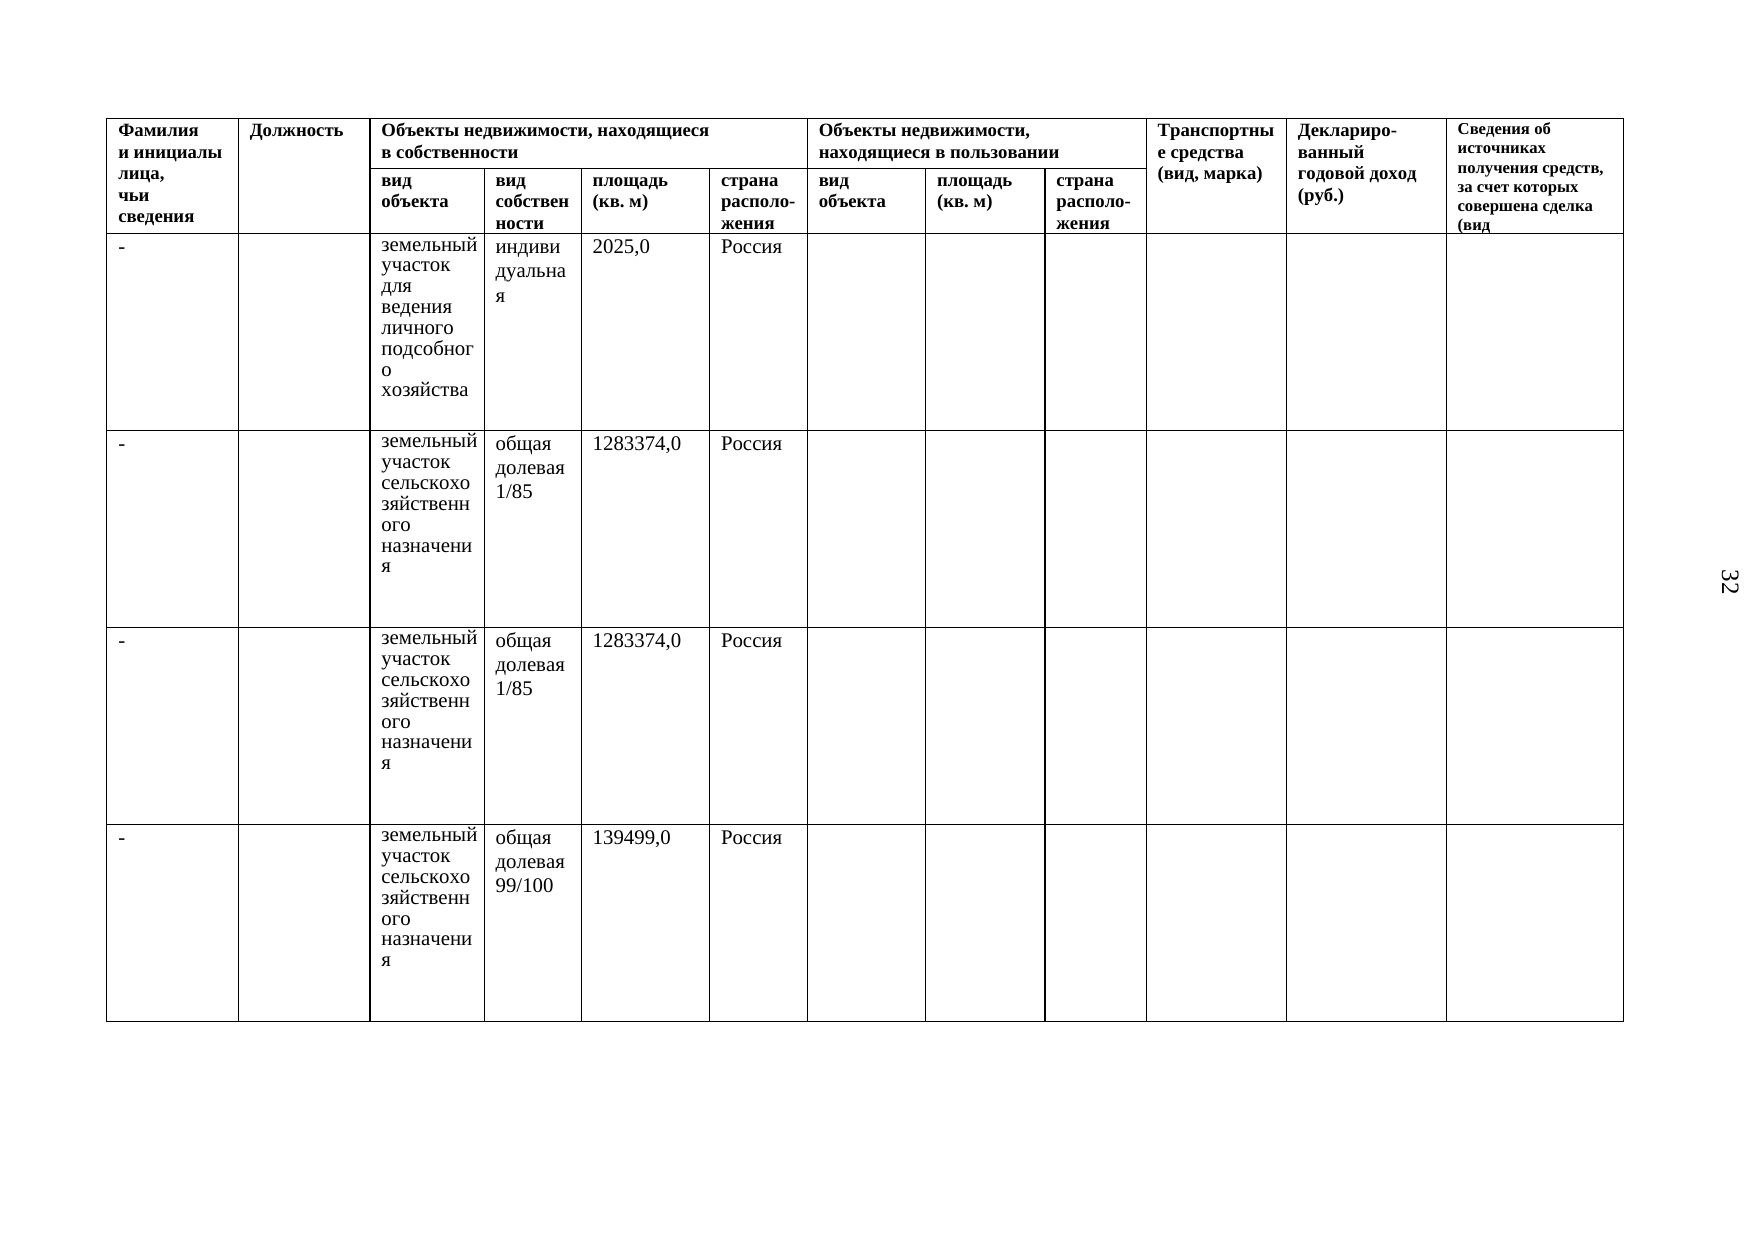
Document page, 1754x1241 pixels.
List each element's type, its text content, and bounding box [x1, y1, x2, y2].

table_cell [808, 628, 925, 824]
table_cell 1283374,0 [582, 431, 709, 627]
table_header Деклариро-ванный годовой доход (руб.) [1287, 119, 1446, 233]
table_cell - [107, 628, 238, 824]
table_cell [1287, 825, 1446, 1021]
table_cell [1147, 234, 1286, 430]
table_cell [1046, 628, 1146, 824]
table_cell вид собственности [485, 169, 581, 233]
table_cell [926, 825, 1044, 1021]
table_cell [926, 431, 1044, 627]
table_cell страна располо-жения [710, 169, 807, 233]
table_cell [1147, 628, 1286, 824]
table_cell [1046, 234, 1146, 430]
table_cell индивидуальная [485, 234, 581, 430]
table_header Объекты недвижимости, находящиеся в пользовании [808, 119, 1146, 168]
table_cell вид объекта [371, 169, 484, 233]
table_cell Россия [710, 431, 807, 627]
table_cell [239, 825, 369, 1021]
table_cell земельный участок сельскохозяйственного назначения [371, 628, 484, 824]
table_cell вид объекта [808, 169, 925, 233]
table_cell [1287, 234, 1446, 430]
table_cell [1287, 431, 1446, 627]
table_cell [1287, 628, 1446, 824]
table_cell [926, 628, 1044, 824]
table_header Фамилия и инициалы лица, чьи сведения размещаются [107, 119, 238, 233]
table_cell земельный участок для ведения личного подсобного хозяйства [371, 234, 484, 430]
table_cell [1447, 234, 1623, 430]
table_cell общая долевая 1/85 [485, 628, 581, 824]
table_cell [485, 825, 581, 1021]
table_cell - [107, 825, 238, 1021]
table_cell общая долевая 1/85 [485, 431, 581, 627]
table_cell [239, 628, 369, 824]
table_header Должность [239, 119, 369, 233]
table_cell [239, 431, 369, 627]
table_cell 1283374,0 [582, 628, 709, 824]
table_cell Россия [710, 628, 807, 824]
table_header Транспортные средства (вид, марка) [1147, 119, 1286, 233]
table_cell [1147, 431, 1286, 627]
table_cell [1046, 431, 1146, 627]
table_cell [1447, 431, 1623, 627]
table_cell [926, 234, 1044, 430]
table_cell [808, 234, 925, 430]
table_cell [239, 234, 369, 430]
table_cell Россия [710, 234, 807, 430]
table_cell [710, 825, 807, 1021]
table_header Объекты недвижимости, находящиеся в собственности [371, 119, 807, 168]
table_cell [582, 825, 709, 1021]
table_cell [1447, 628, 1623, 824]
table_cell земельный участок сельскохозяйственного назначения [371, 431, 484, 627]
table_cell - [107, 431, 238, 627]
table_cell - [107, 234, 238, 430]
table_cell [808, 431, 925, 627]
table_cell площадь (кв. м) [926, 169, 1044, 233]
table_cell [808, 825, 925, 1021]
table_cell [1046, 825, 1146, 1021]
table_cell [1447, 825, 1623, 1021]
table_cell страна располо-жения [1046, 169, 1146, 233]
table_header Сведения об источниках получения средств, за счет которых совершена сделка (вид приобретенного имущества, источники) [1447, 119, 1623, 233]
table_cell 2025,0 [582, 234, 709, 430]
table_cell площадь (кв. м) [582, 169, 709, 233]
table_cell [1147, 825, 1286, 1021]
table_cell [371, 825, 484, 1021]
